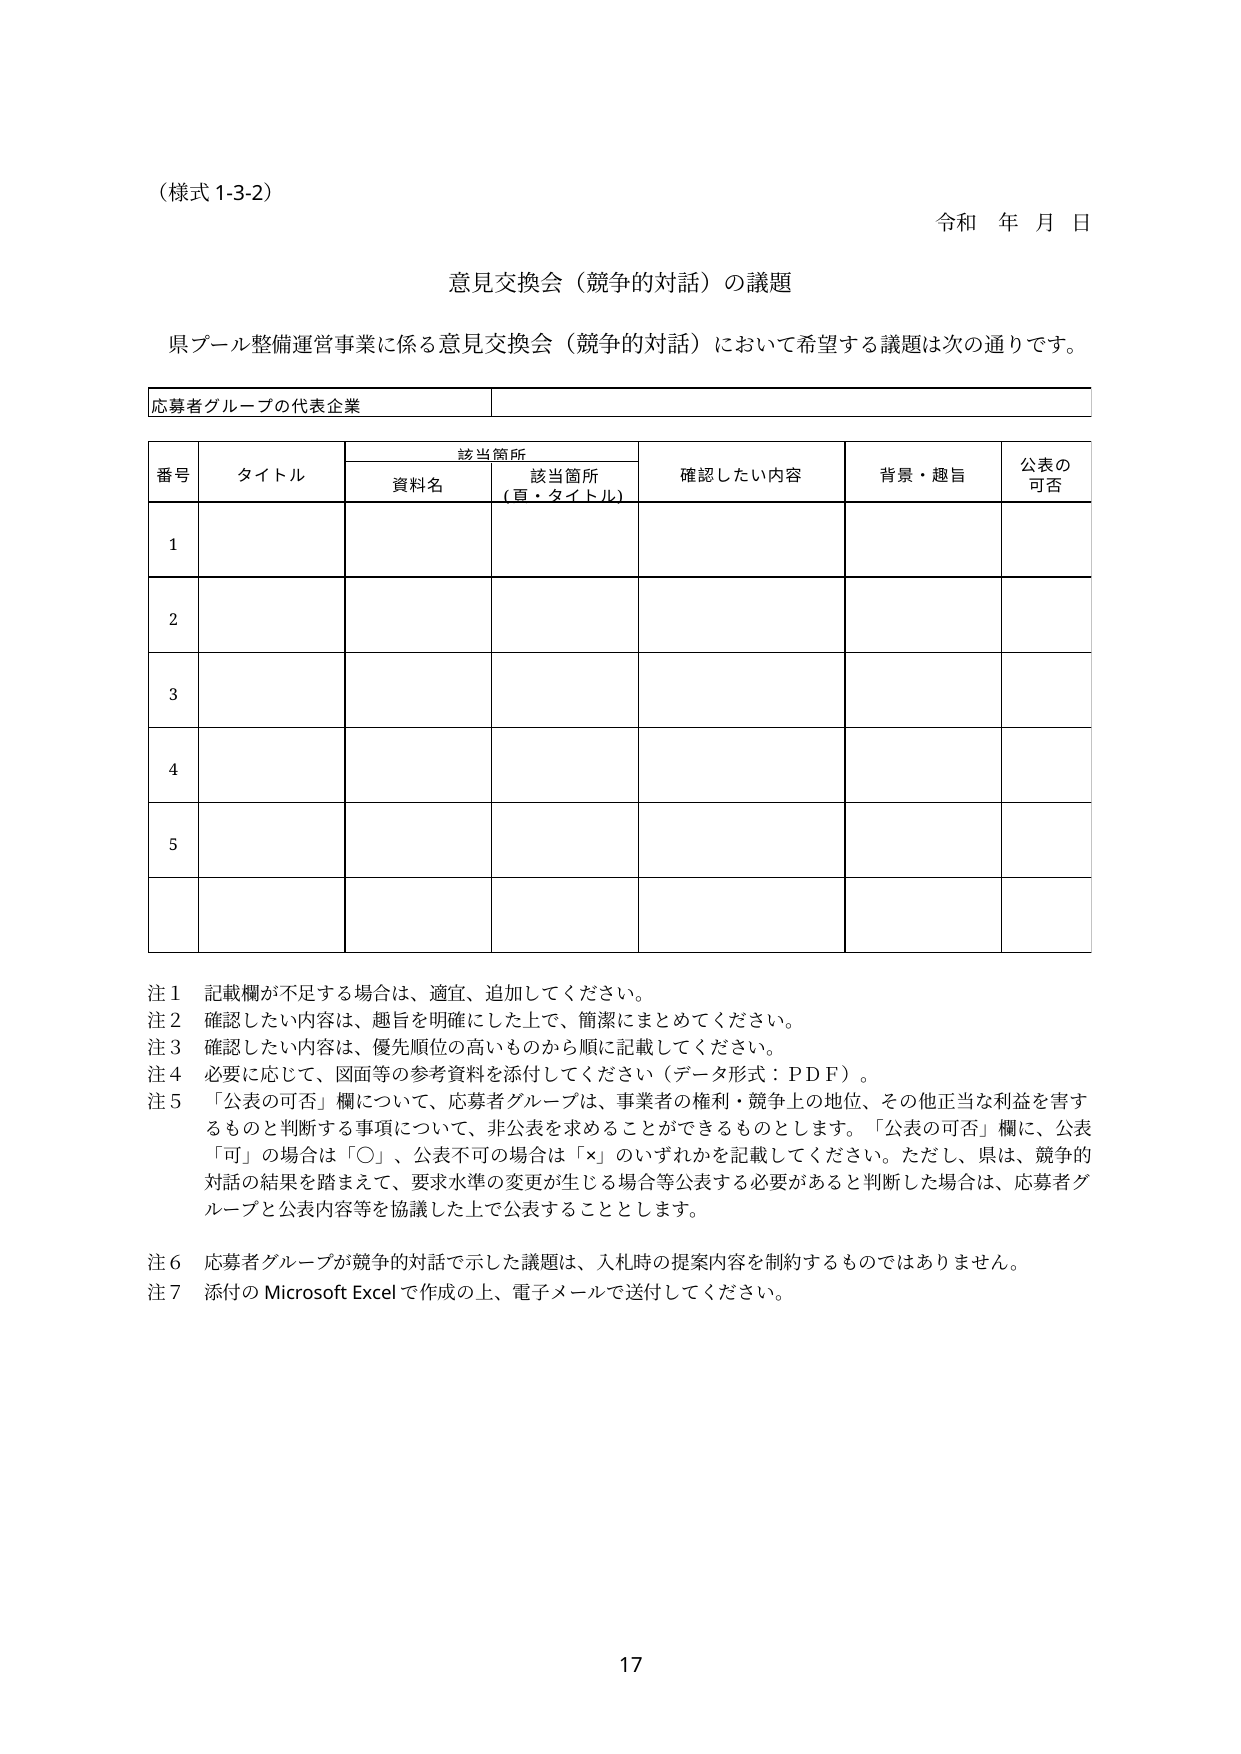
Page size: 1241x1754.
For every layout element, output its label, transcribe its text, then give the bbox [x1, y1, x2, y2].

text 意見交換会（競争的対話）の議題 [148, 264, 1092, 297]
text 注５ 「公表の可否」欄について、応募者グループは、事業者の権利・競争上の地位、その他正当な利益を害するものと判断する事項について、非公表を求めることができるものとします。「公表の可否」欄に、公表「可」の場合は「○」、公表不可の場合は「×」のいずれかを記載してください。ただし、県は、競争的対話の結果を踏まえて、要求水準の変更が生じる場合等公表する必要があると判断した場合は、応募者グループと公表内容等を協議した上で公表することとします。 [148, 1087, 1092, 1247]
text 注２ 確認したい内容は、趣旨を明確にした上で、簡潔にまとめてください。 [148, 1006, 1092, 1033]
text 注６ 応募者グループが競争的対話で示した議題は、入札時の提案内容を制約するものではありません。 [148, 1247, 1092, 1274]
text 注７ 添付のMicrosoft Excelで作成の上、電子メールで送付してください。 [148, 1274, 1092, 1306]
text 県プール整備運営事業に係る意見交換会（競争的対話）において希望する議題は次の通りです。 [148, 326, 1092, 359]
text 注４ 必要に応じて、図面等の参考資料を添付してください（データ形式：ＰＤＦ）。 [148, 1060, 1092, 1087]
text （様式1-3-2） [148, 176, 1092, 206]
text 令和 年 月 日 [148, 206, 1092, 236]
text 注３ 確認したい内容は、優先順位の高いものから順に記載してください。 [148, 1033, 1092, 1060]
text 注１ 記載欄が不足する場合は、適宜、追加してください。 [148, 979, 1092, 1006]
